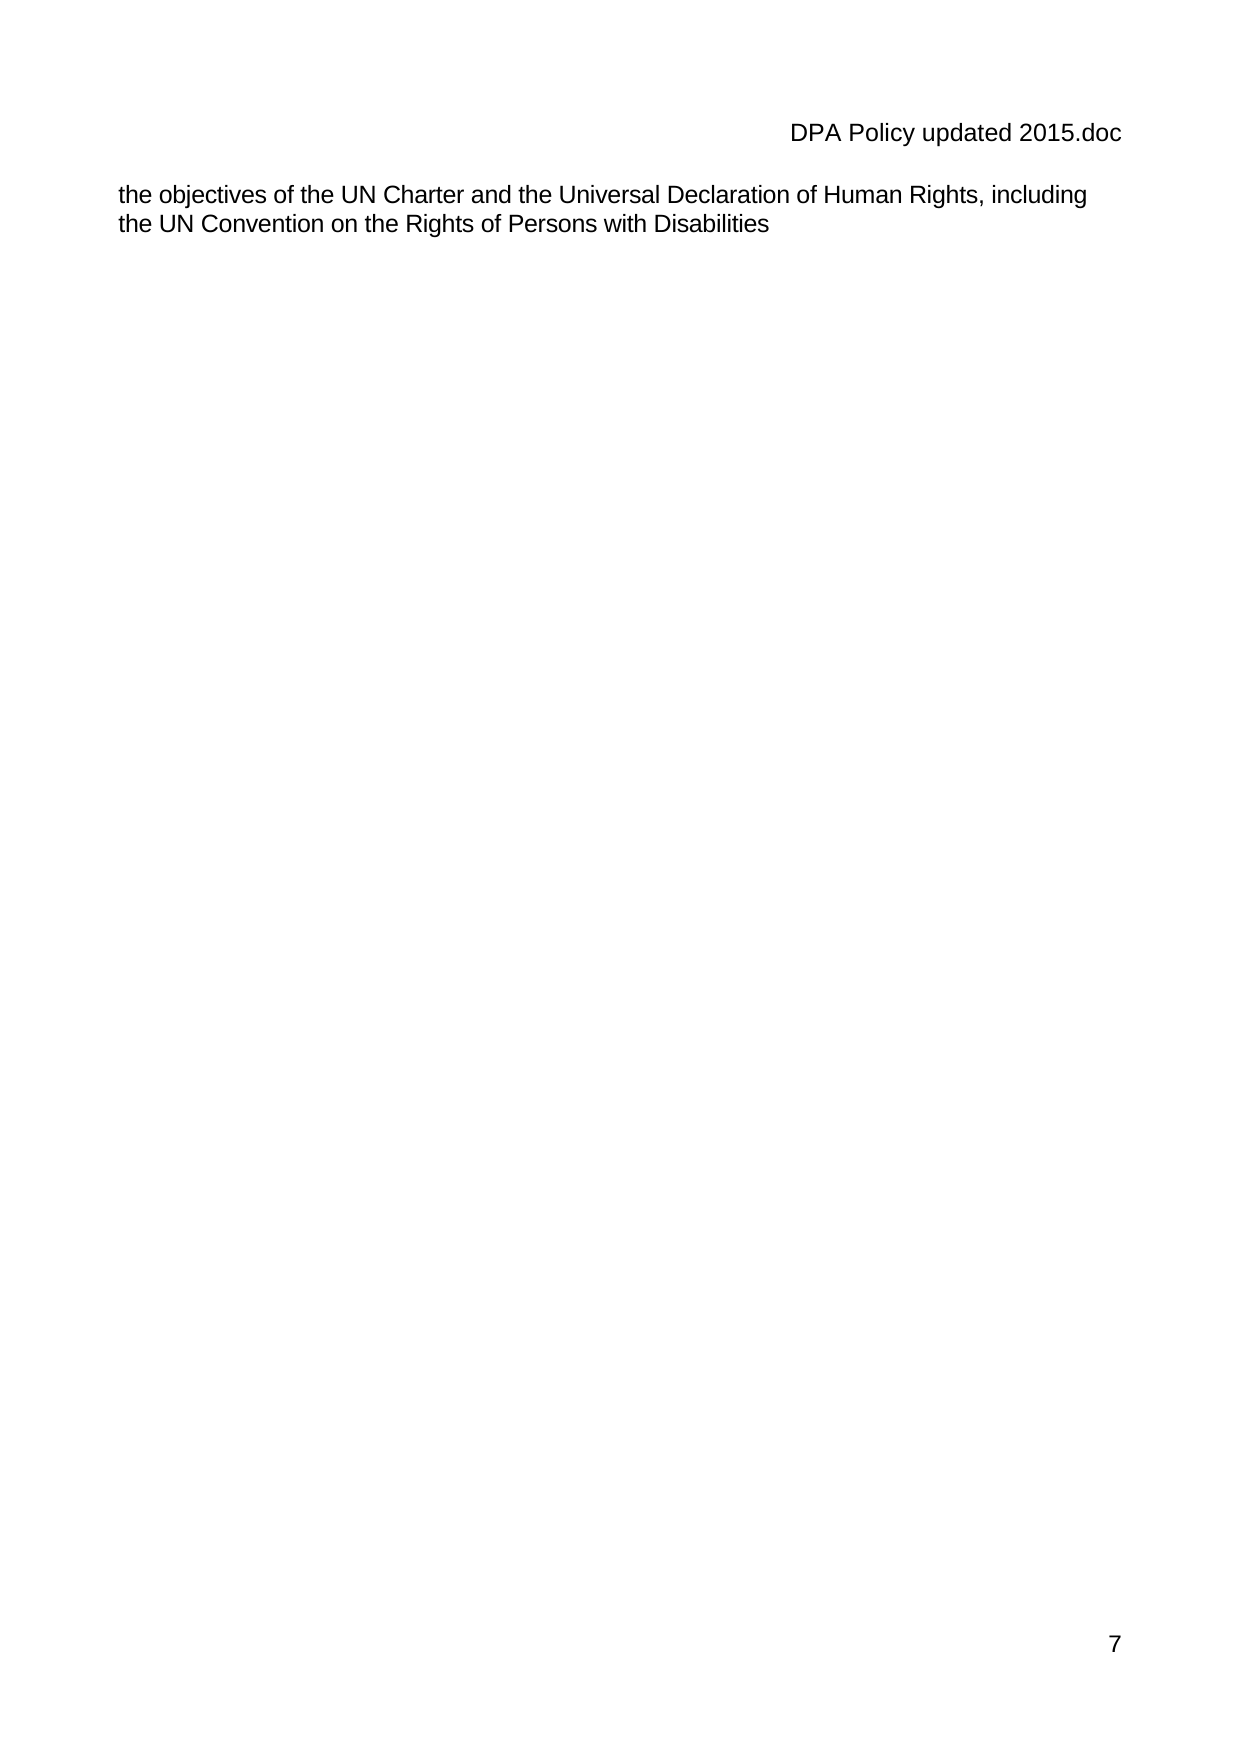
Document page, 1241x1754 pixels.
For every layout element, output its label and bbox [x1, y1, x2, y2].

text [118, 180, 1122, 238]
